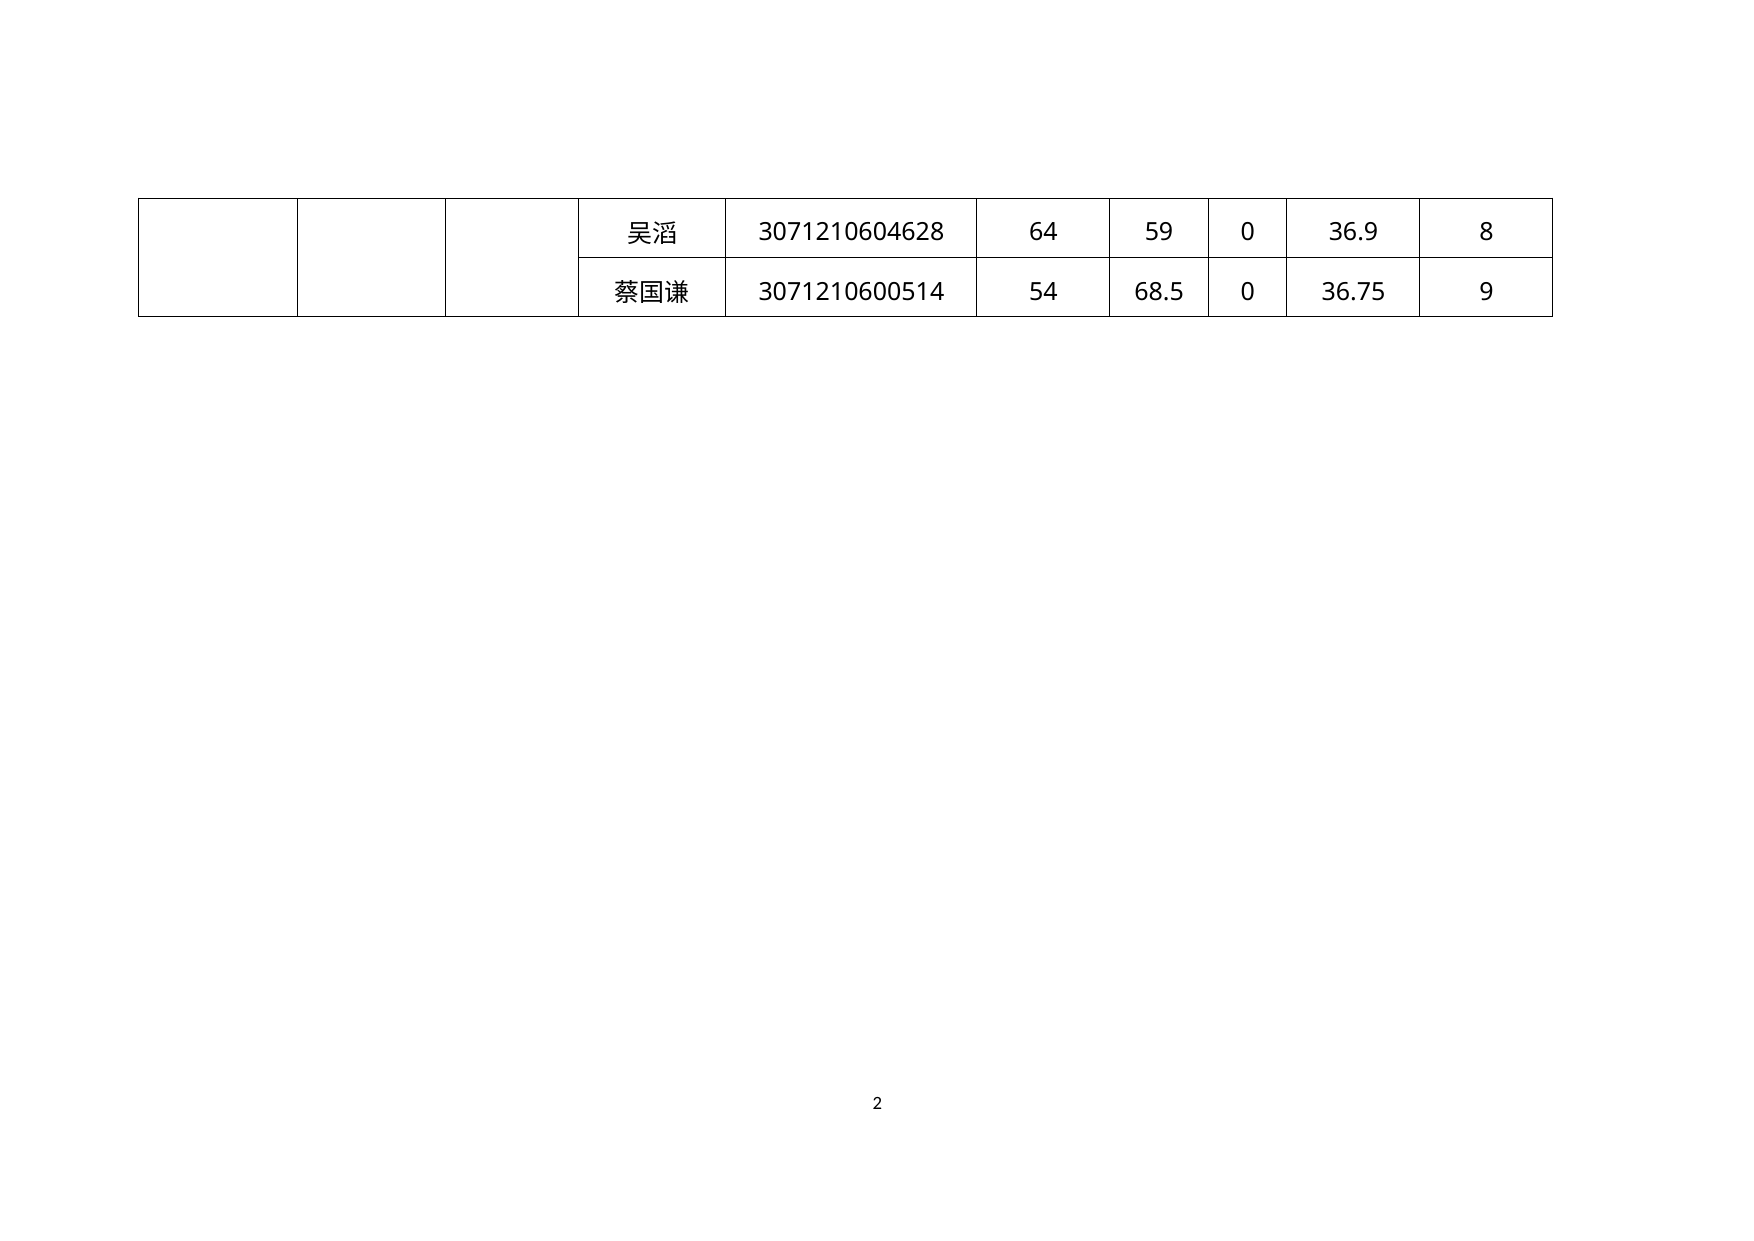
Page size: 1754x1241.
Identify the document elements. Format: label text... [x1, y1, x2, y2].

table_cell 0 [1209, 199, 1286, 257]
table_cell 36.75 [1287, 258, 1419, 316]
table_cell 54 [977, 258, 1109, 316]
table_cell 蔡国谦 [579, 258, 725, 316]
table_cell 59 [1110, 199, 1208, 257]
table_cell 64 [977, 199, 1109, 257]
table_cell 68.5 [1110, 258, 1208, 316]
table_cell 8 [1420, 199, 1552, 257]
table_cell 36.9 [1287, 199, 1419, 257]
table_cell 3071210604628 [726, 199, 976, 257]
table_cell 3071210600514 [726, 258, 976, 316]
table_cell 9 [1420, 258, 1552, 316]
table_cell 0 [1209, 258, 1286, 316]
table_cell 吴滔 [579, 199, 725, 257]
